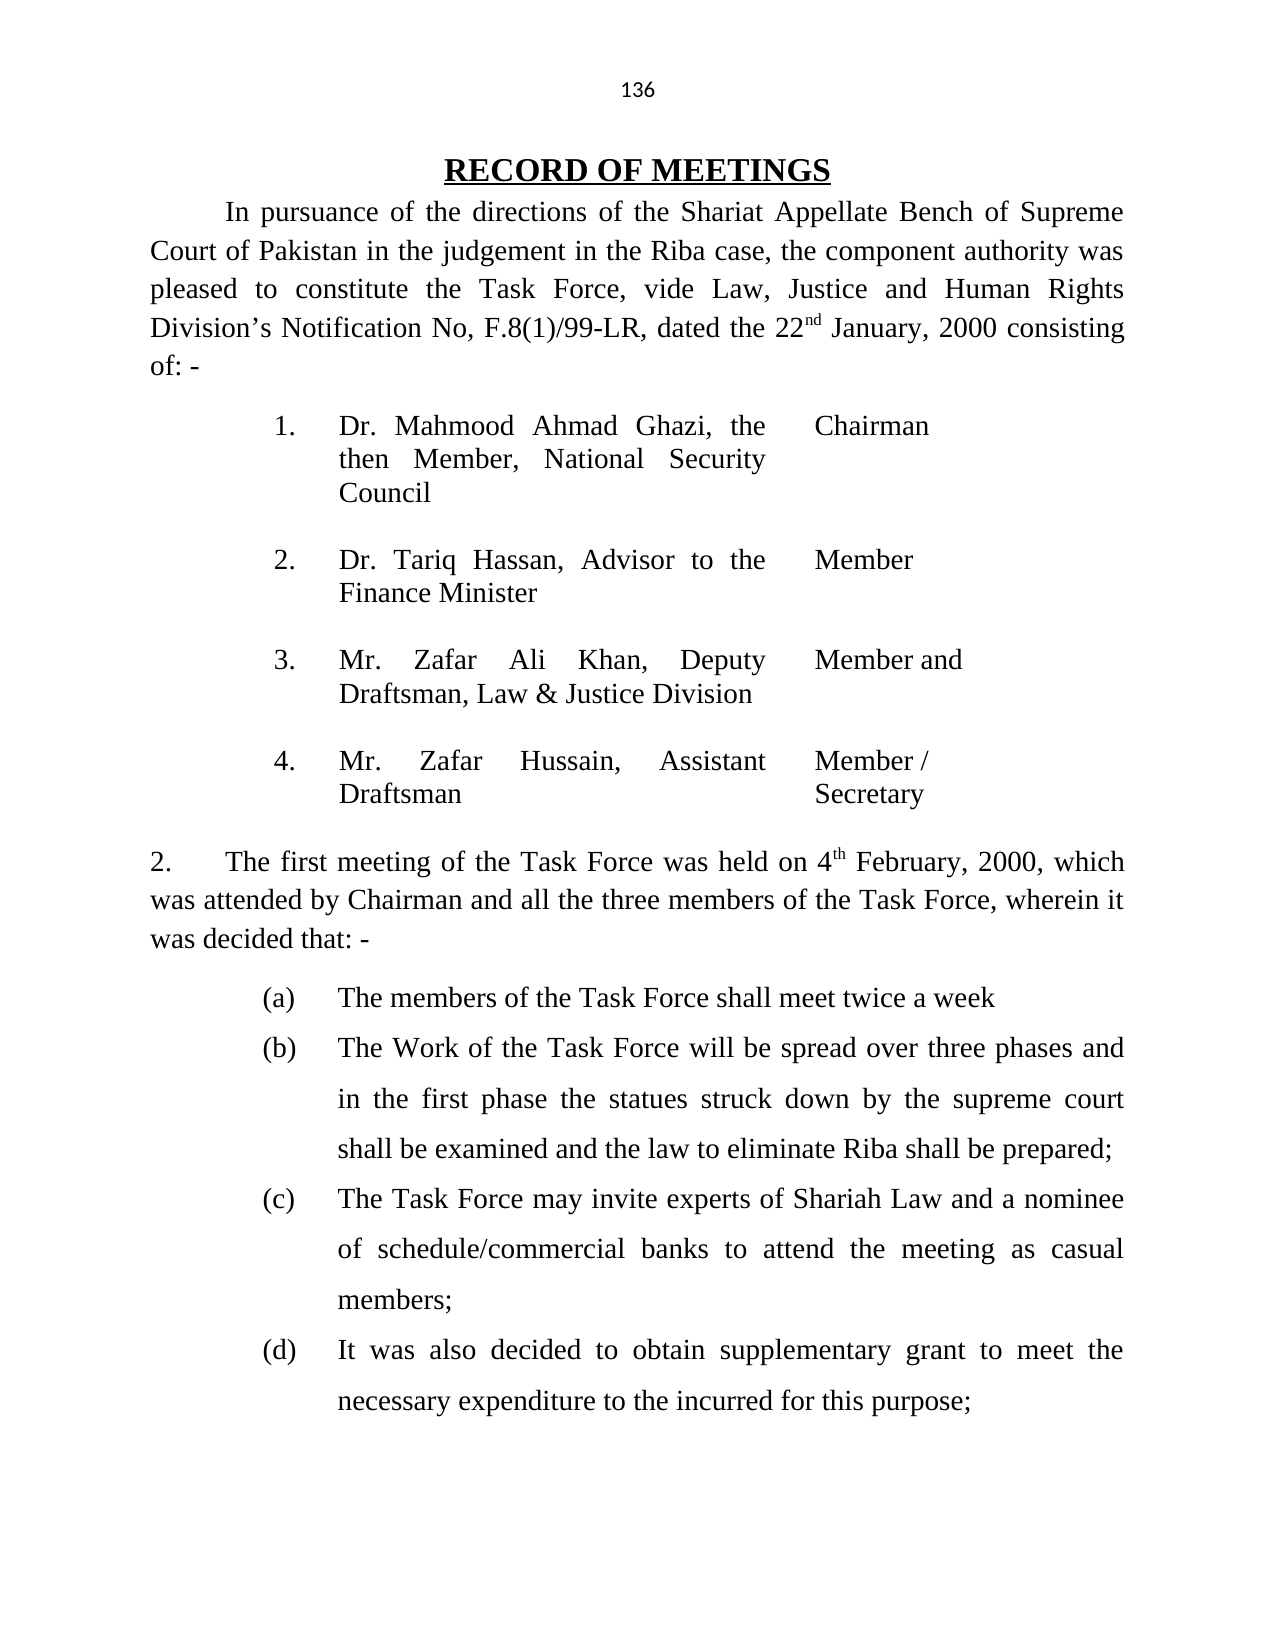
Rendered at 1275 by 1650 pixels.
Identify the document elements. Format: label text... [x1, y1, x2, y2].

table_cell Member and [778, 643, 994, 743]
table_header Chairman [778, 408, 994, 542]
table_cell [263, 643, 327, 743]
table_cell [263, 743, 327, 844]
list The members of the Task Force shall meet twice a week [262, 980, 1125, 1014]
subtitle RECORD OF MEETINGS [150, 150, 1125, 188]
table_cell Mr. Zafar Ali Khan, Deputy Draftsman, Law & Justice Division [328, 643, 777, 743]
table_cell Dr. Tariq Hassan, Advisor to the Finance Minister [328, 542, 777, 642]
table_header [263, 408, 327, 542]
list It was also decided to obtain supplementary grant to meet the necessary expenditure to the incurred for this purpose; [262, 1332, 1125, 1416]
table_cell Member / Secretary [778, 743, 994, 844]
table_cell [263, 542, 327, 642]
list The Work of the Task Force will be spread over three phases and in the first phase the statues struck down by the supreme court shall be examined and the law to eliminate Riba shall be prepared; [262, 1030, 1125, 1164]
text In pursuance of the directions of the Shariat Appellate Bench of Supreme Court of Pakistan in the judgement in the Riba case, the component authority was pleased to constitute the Task Force, vide Law, Justice and Human Rights Division’s Notification No, F.8(1)/99-LR, dated the 22nd January, 2000 consisting of: - [150, 194, 1125, 382]
table_cell Member [778, 542, 994, 642]
list The Task Force may invite experts of Shariah Law and a nominee of schedule/commercial banks to attend the meeting as casual members; [262, 1181, 1125, 1316]
table_header Dr. Mahmood Ahmad Ghazi, the then Member, National Security Council [328, 408, 777, 542]
text 2. The first meeting of the Task Force was held on 4th February, 2000, which was attended by Chairman and all the three members of the Task Force, wherein it was decided that: - [150, 844, 1125, 954]
table_cell Mr. Zafar Hussain, Assistant Draftsman [328, 743, 777, 844]
